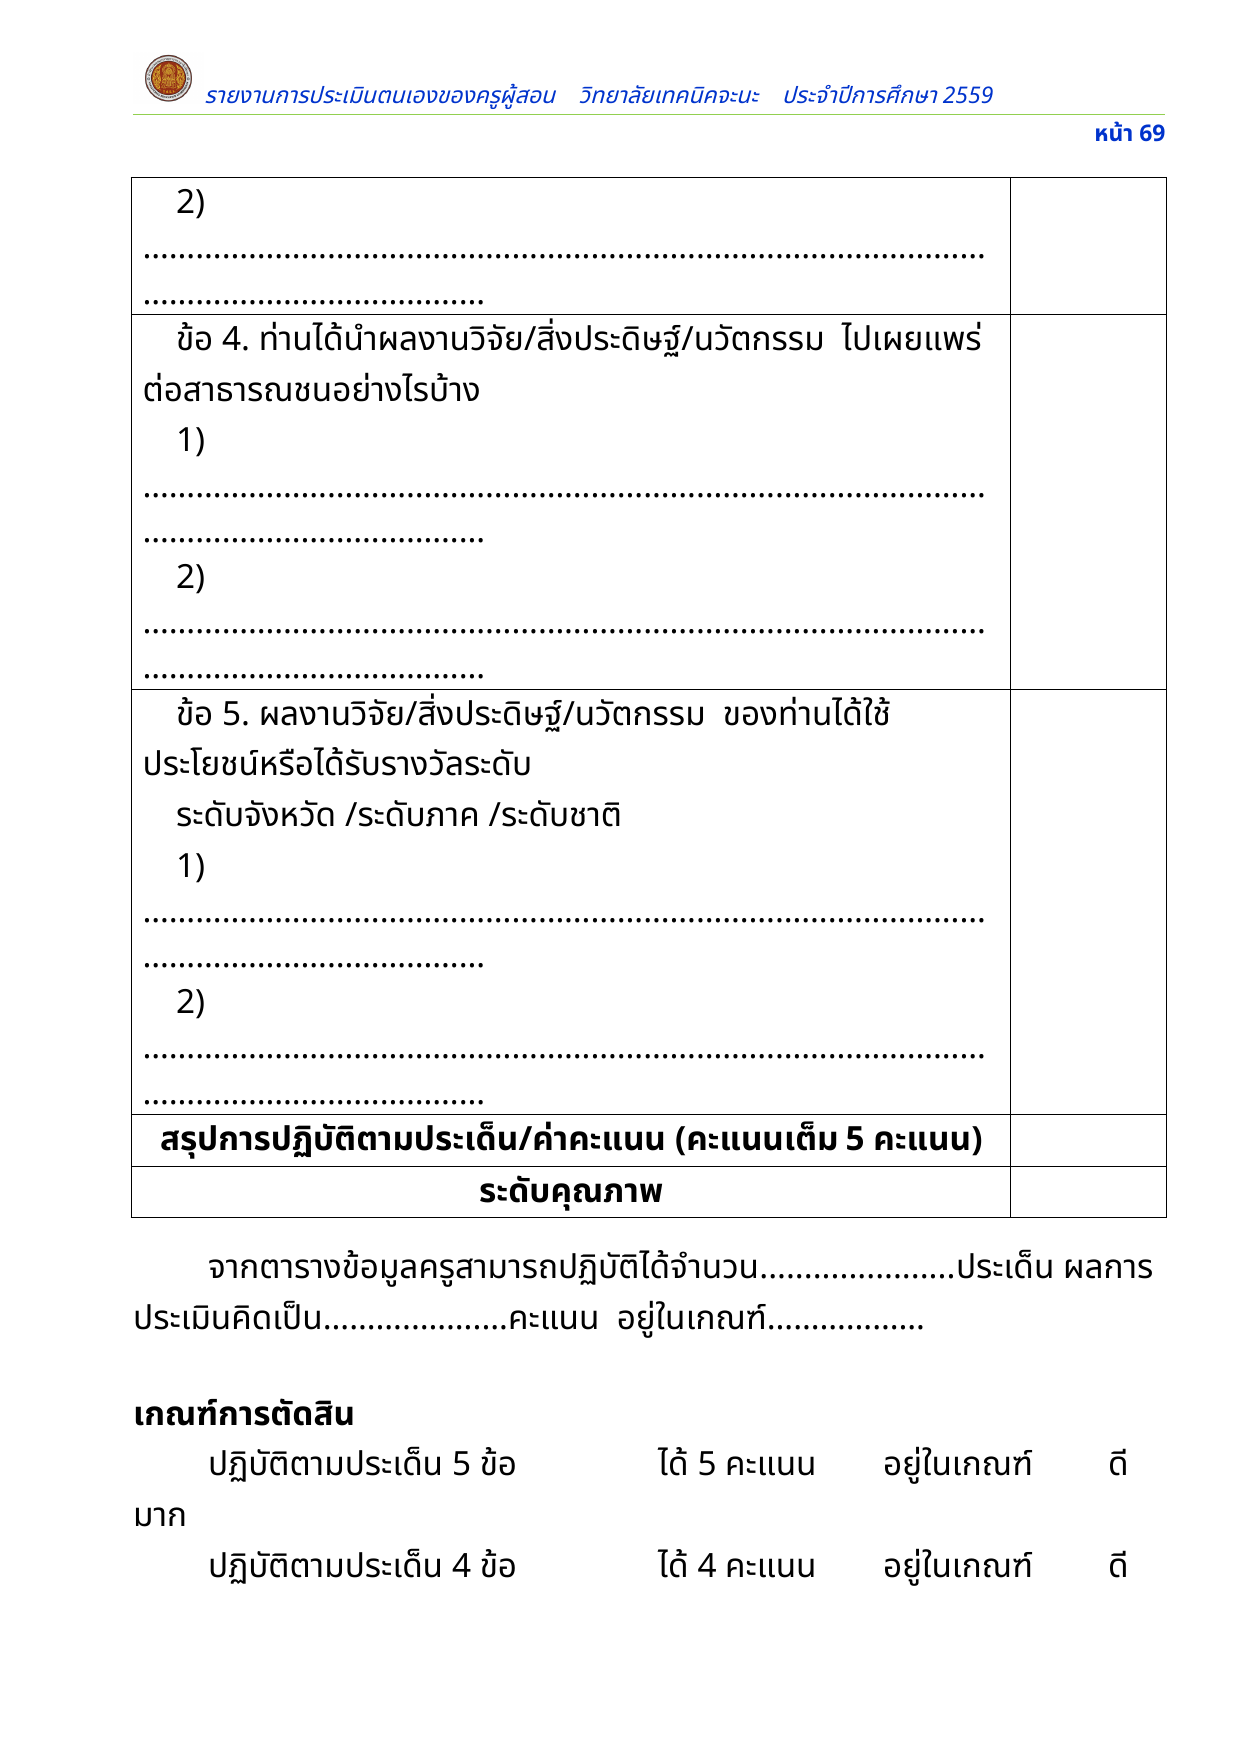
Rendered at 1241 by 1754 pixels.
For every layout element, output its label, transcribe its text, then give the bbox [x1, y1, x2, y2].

text เกณฑ์การตัดสิน [133, 1390, 1162, 1440]
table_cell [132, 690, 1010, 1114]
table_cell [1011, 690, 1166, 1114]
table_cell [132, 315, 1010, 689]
picture [132, 52, 205, 104]
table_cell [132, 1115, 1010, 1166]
text จากตารางข้อมูลครูสามารถปฏิบัติได้จำนวน......................ประเด็น ผลการประเมินคิดเป็น………..…….…คะแนน อยู่ในเกณฑ์……………… [133, 1243, 1165, 1344]
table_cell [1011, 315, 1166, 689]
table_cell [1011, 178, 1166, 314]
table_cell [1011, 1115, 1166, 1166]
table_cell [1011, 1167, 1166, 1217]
text ปฏิบัติตามประเด็น 5 ข้อ ได้ 5 คะแนน อยู่ในเกณฑ์ ดีมาก [133, 1440, 1162, 1541]
text ปฏิบัติตามประเด็น 4 ข้อ ได้ 4 คะแนน อยู่ในเกณฑ์ ดี [133, 1541, 1165, 1592]
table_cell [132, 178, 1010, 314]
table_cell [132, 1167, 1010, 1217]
